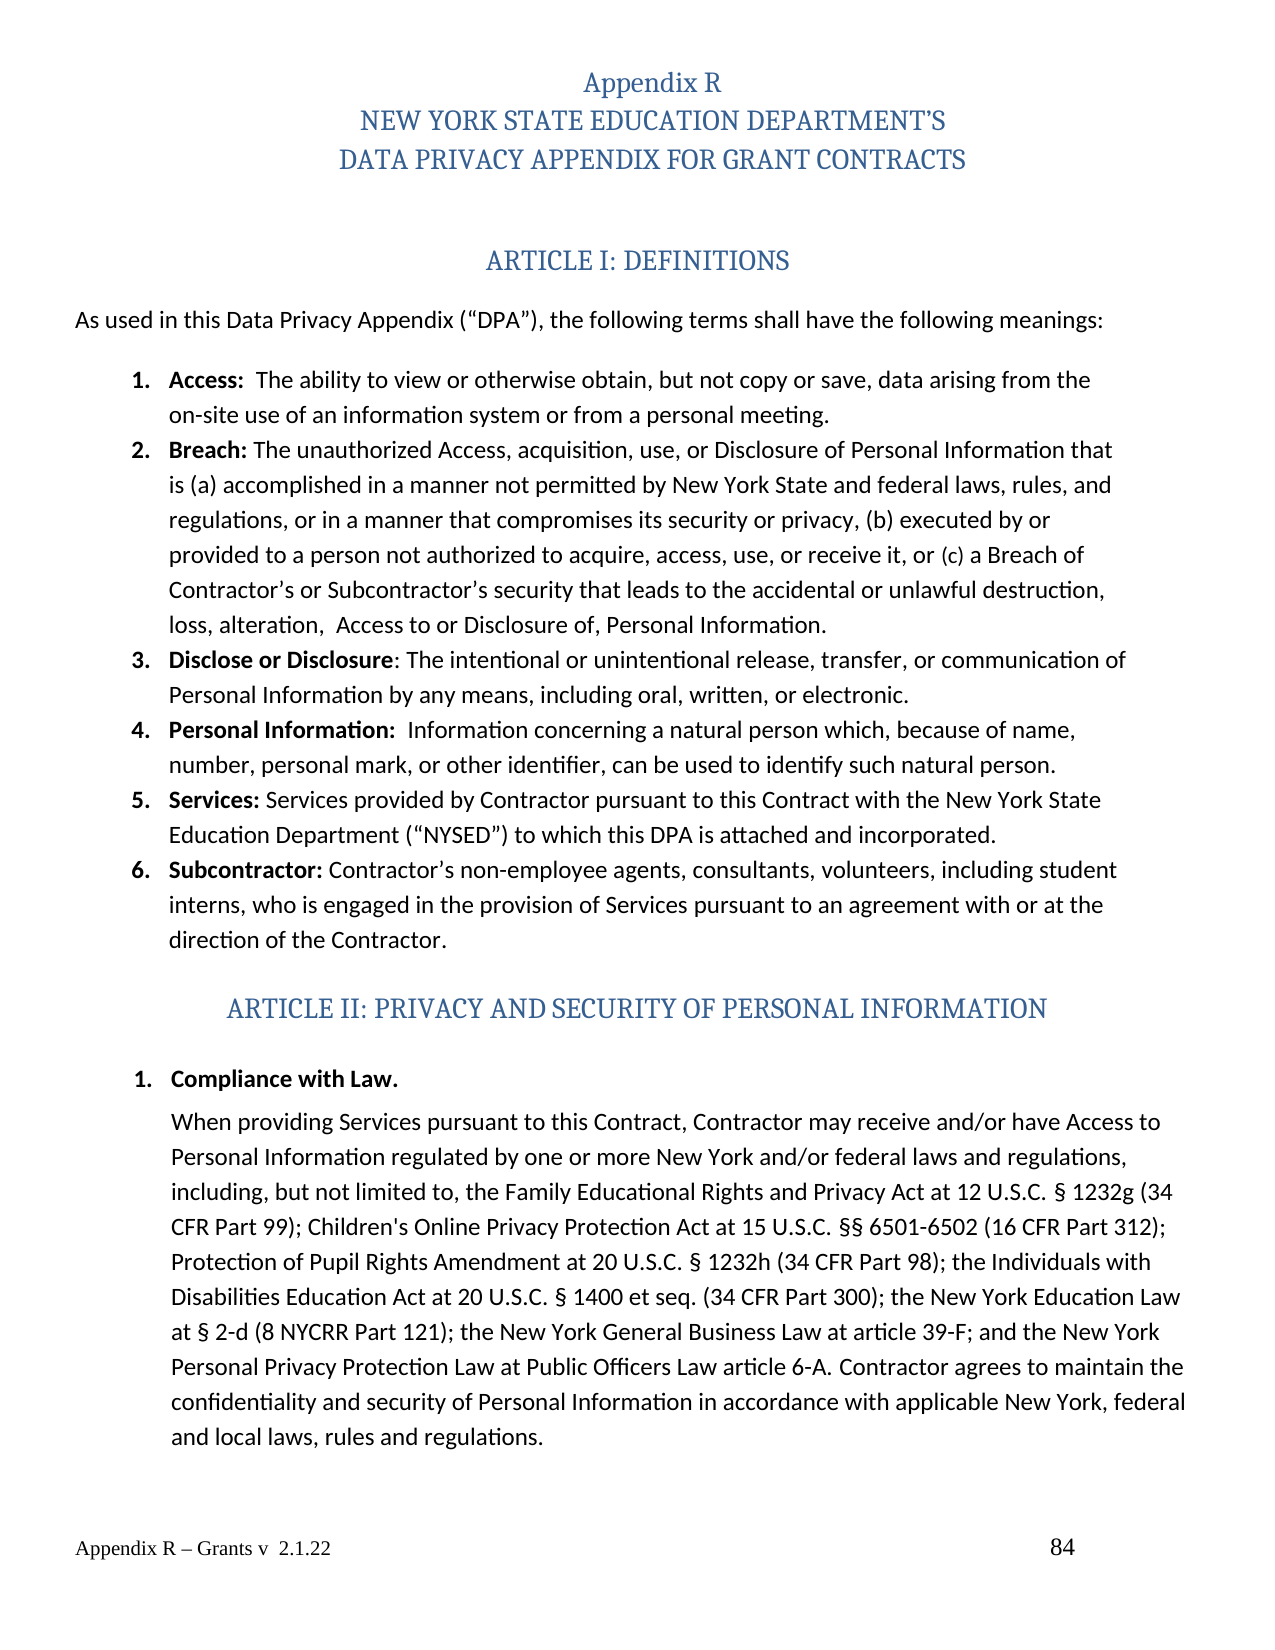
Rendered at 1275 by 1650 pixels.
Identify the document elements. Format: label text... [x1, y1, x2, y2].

text As used in this Data Privacy Appendix (“DPA”), the following terms shall have the following meanings: [75, 305, 1200, 335]
list Compliance with Law. [133, 1063, 1200, 1093]
text Appendix R [176, 66, 1129, 99]
list Personal Information: Information concerning a natural person which, because of name, number, personal mark, or other identifier, can be used to identify such natural person. [131, 715, 1129, 780]
text ARTICLE I: DEFINITIONS [75, 244, 1200, 278]
list Access: The ability to view or otherwise obtain, but not copy or save, data arising from the on-site use of an information system or from a personal meeting. [131, 365, 1129, 430]
text When providing Services pursuant to this Contract, Contractor may receive and/or have Access to Personal Information regulated by one or more New York and/or federal laws and regulations, including, but not limited to, the Family Educational Rights and Privacy Act at 12 U.S.C. § 1232g (34 CFR Part 99); Children's Online Privacy Protection Act at 15 U.S.C. §§ 6501-6502 (16 CFR Part 312); Protection of Pupil Rights Amendment at 20 U.S.C. § 1232h (34 CFR Part 98); the Individuals with Disabilities Education Act at 20 U.S.C. § 1400 et seq. (34 CFR Part 300); the New York Education Law at § 2-d (8 NYCRR Part 121); the New York General Business Law at article 39-F; and the New York Personal Privacy Protection Law at Public Officers Law article 6-A. Contractor agrees to maintain the confidentiality and security of Personal Information in accordance with applicable New York, federal and local laws, rules and regulations. [171, 1106, 1200, 1452]
text DATA PRIVACY APPENDIX FOR GRANT CONTRACTS [176, 143, 1129, 177]
list Services: Services provided by Contractor pursuant to this Contract with the New York State Education Department (“NYSED”) to which this DPA is attached and incorporated. [131, 785, 1129, 850]
list Breach: The unauthorized Access, acquisition, use, or Disclosure of Personal Information that is (a) accomplished in a manner not permitted by New York State and federal laws, rules, and regulations, or in a manner that compromises its security or privacy, (b) executed by or provided to a person not authorized to acquire, access, use, or receive it, or (c) a Breach of Contractor’s or Subcontractor’s security that leads to the accidental or unlawful destruction, loss, alteration, Access to or Disclosure of, Personal Information. [131, 435, 1129, 640]
text ARTICLE II: PRIVACY AND SECURITY OF PERSONAL INFORMATION [75, 992, 1200, 1058]
list Subcontractor: Contractor’s non-employee agents, consultants, volunteers, including student interns, who is engaged in the provision of Services pursuant to an agreement with or at the direction of the Contractor. [131, 855, 1200, 955]
list Disclose or Disclosure: The intentional or unintentional release, transfer, or communication of Personal Information by any means, including oral, written, or electronic. [131, 645, 1129, 710]
text NEW YORK STATE EDUCATION DEPARTMENT’S [176, 104, 1129, 138]
